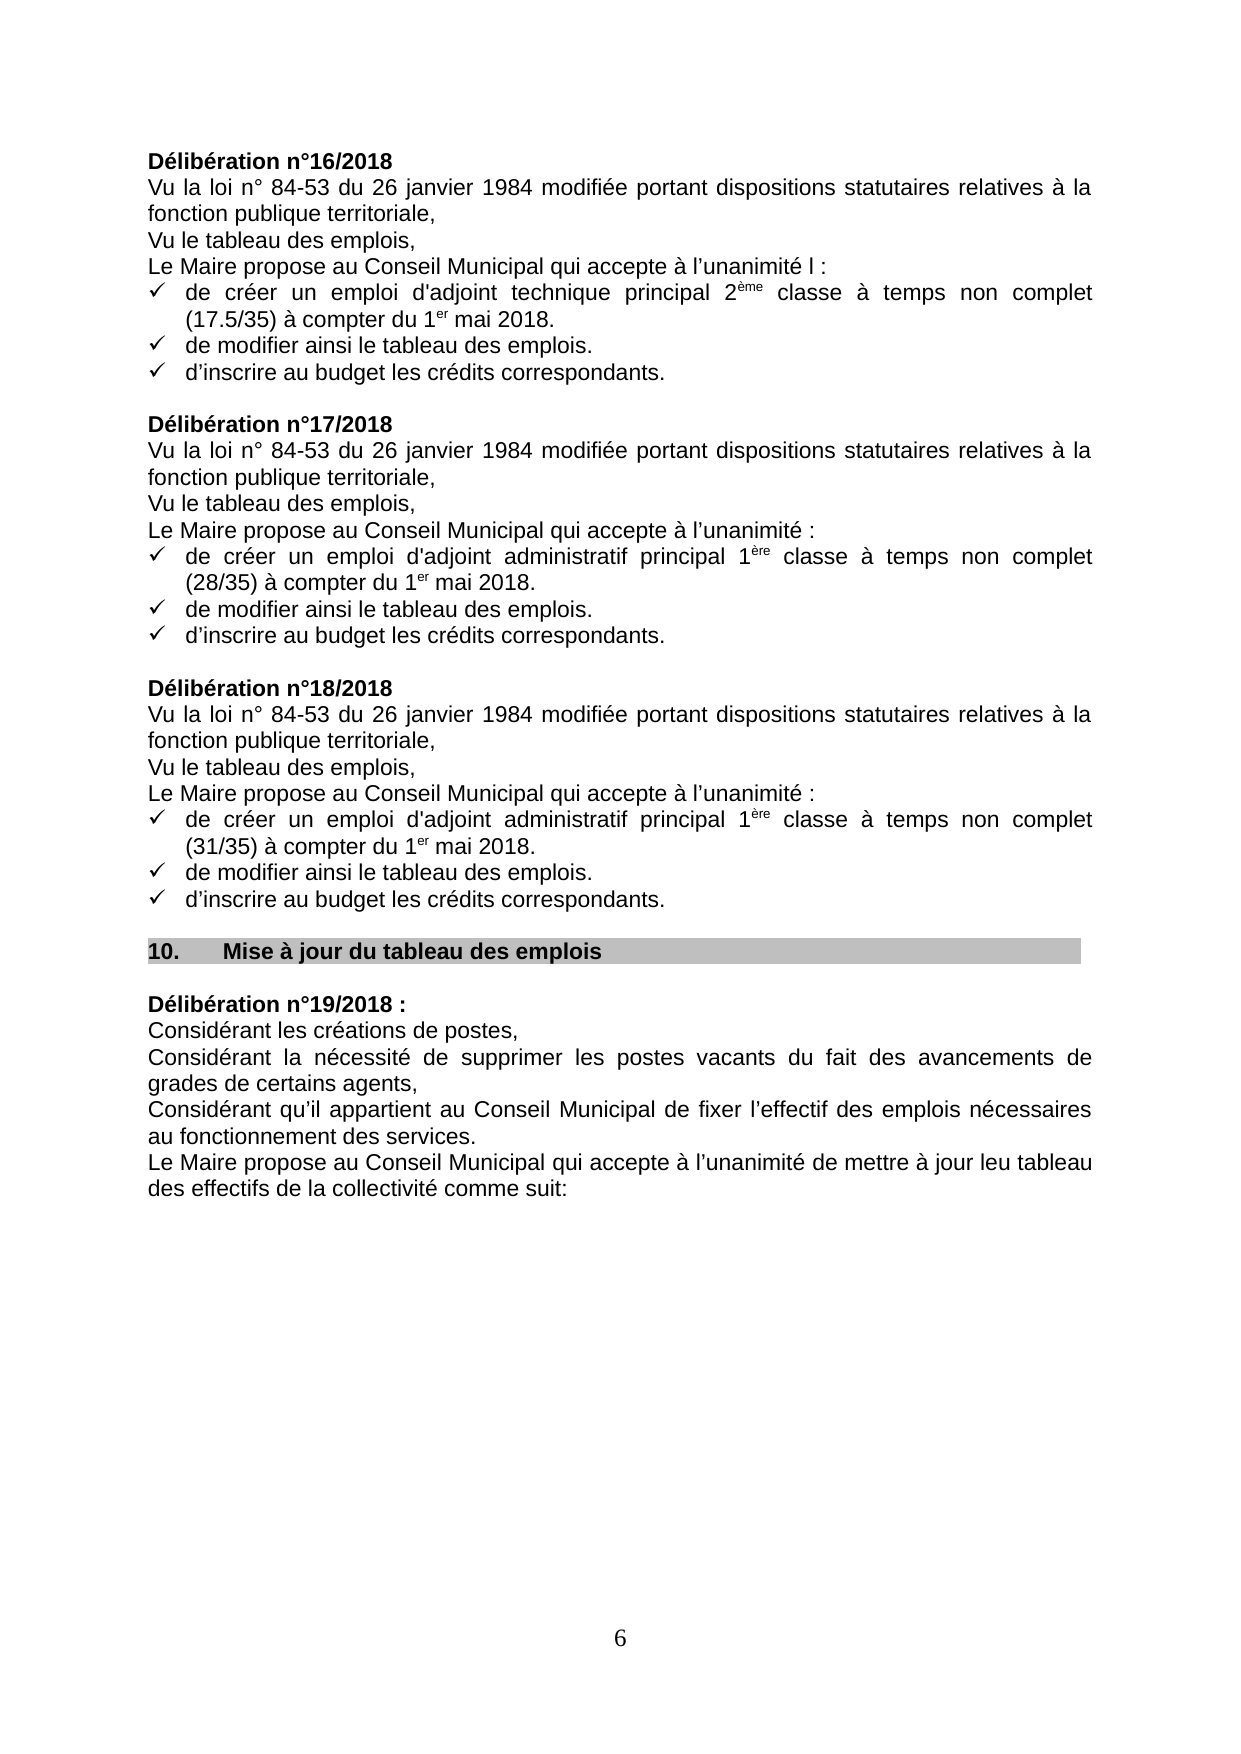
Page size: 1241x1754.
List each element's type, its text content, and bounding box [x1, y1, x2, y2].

text Vu la loi n° 84-53 du 26 janvier 1984 modifiée portant dispositions statutaires relatives à la fonction publique territoriale, [148, 174, 1093, 227]
text Considérant qu’il appartient au Conseil Municipal de fixer l’effectif des emplois nécessaires au fonctionnement des services. [148, 1096, 1093, 1149]
text Délibération n°17/2018 [148, 411, 1093, 437]
list de modifier ainsi le tableau des emplois. [148, 859, 1093, 886]
text Le Maire propose au Conseil Municipal qui accepte à l’unanimité : [148, 517, 1093, 543]
list d’inscrire au budget les crédits correspondants. [148, 886, 1093, 912]
list d’inscrire au budget les crédits correspondants. [148, 358, 1093, 385]
text Le Maire propose au Conseil Municipal qui accepte à l’unanimité l : [148, 253, 1093, 279]
text Vu le tableau des emplois, [148, 490, 1093, 517]
list de modifier ainsi le tableau des emplois. [148, 332, 1093, 358]
text Le Maire propose au Conseil Municipal qui accepte à l’unanimité de mettre à jour leu tableau des effectifs de la collectivité comme suit: [148, 1149, 1093, 1202]
text Considérant la nécessité de supprimer les postes vacants du fait des avancements de grades de certains agents, [148, 1044, 1093, 1096]
list de créer un emploi d'adjoint administratif principal 1ère classe à temps non complet (28/35) à compter du 1er mai 2018. [148, 543, 1093, 596]
text Délibération n°19/2018 : [148, 991, 1093, 1017]
text Considérant les créations de postes, [148, 1017, 1093, 1044]
text Vu le tableau des emplois, [148, 227, 1093, 253]
list de modifier ainsi le tableau des emplois. [148, 596, 1093, 622]
list Mise à jour du tableau des emplois [148, 938, 1081, 964]
text Vu la loi n° 84-53 du 26 janvier 1984 modifiée portant dispositions statutaires relatives à la fonction publique territoriale, [148, 701, 1093, 754]
text Vu la loi n° 84-53 du 26 janvier 1984 modifiée portant dispositions statutaires relatives à la fonction publique territoriale, [148, 437, 1093, 490]
list de créer un emploi d'adjoint administratif principal 1ère classe à temps non complet (31/35) à compter du 1er mai 2018. [148, 806, 1093, 859]
text Délibération n°16/2018 [148, 148, 1093, 174]
text Vu le tableau des emplois, [148, 754, 1093, 780]
text Délibération n°18/2018 [148, 675, 1093, 701]
list d’inscrire au budget les crédits correspondants. [148, 622, 1093, 648]
list de créer un emploi d'adjoint technique principal 2ème classe à temps non complet (17.5/35) à compter du 1er mai 2018. [148, 279, 1093, 332]
text Le Maire propose au Conseil Municipal qui accepte à l’unanimité : [148, 780, 1093, 806]
